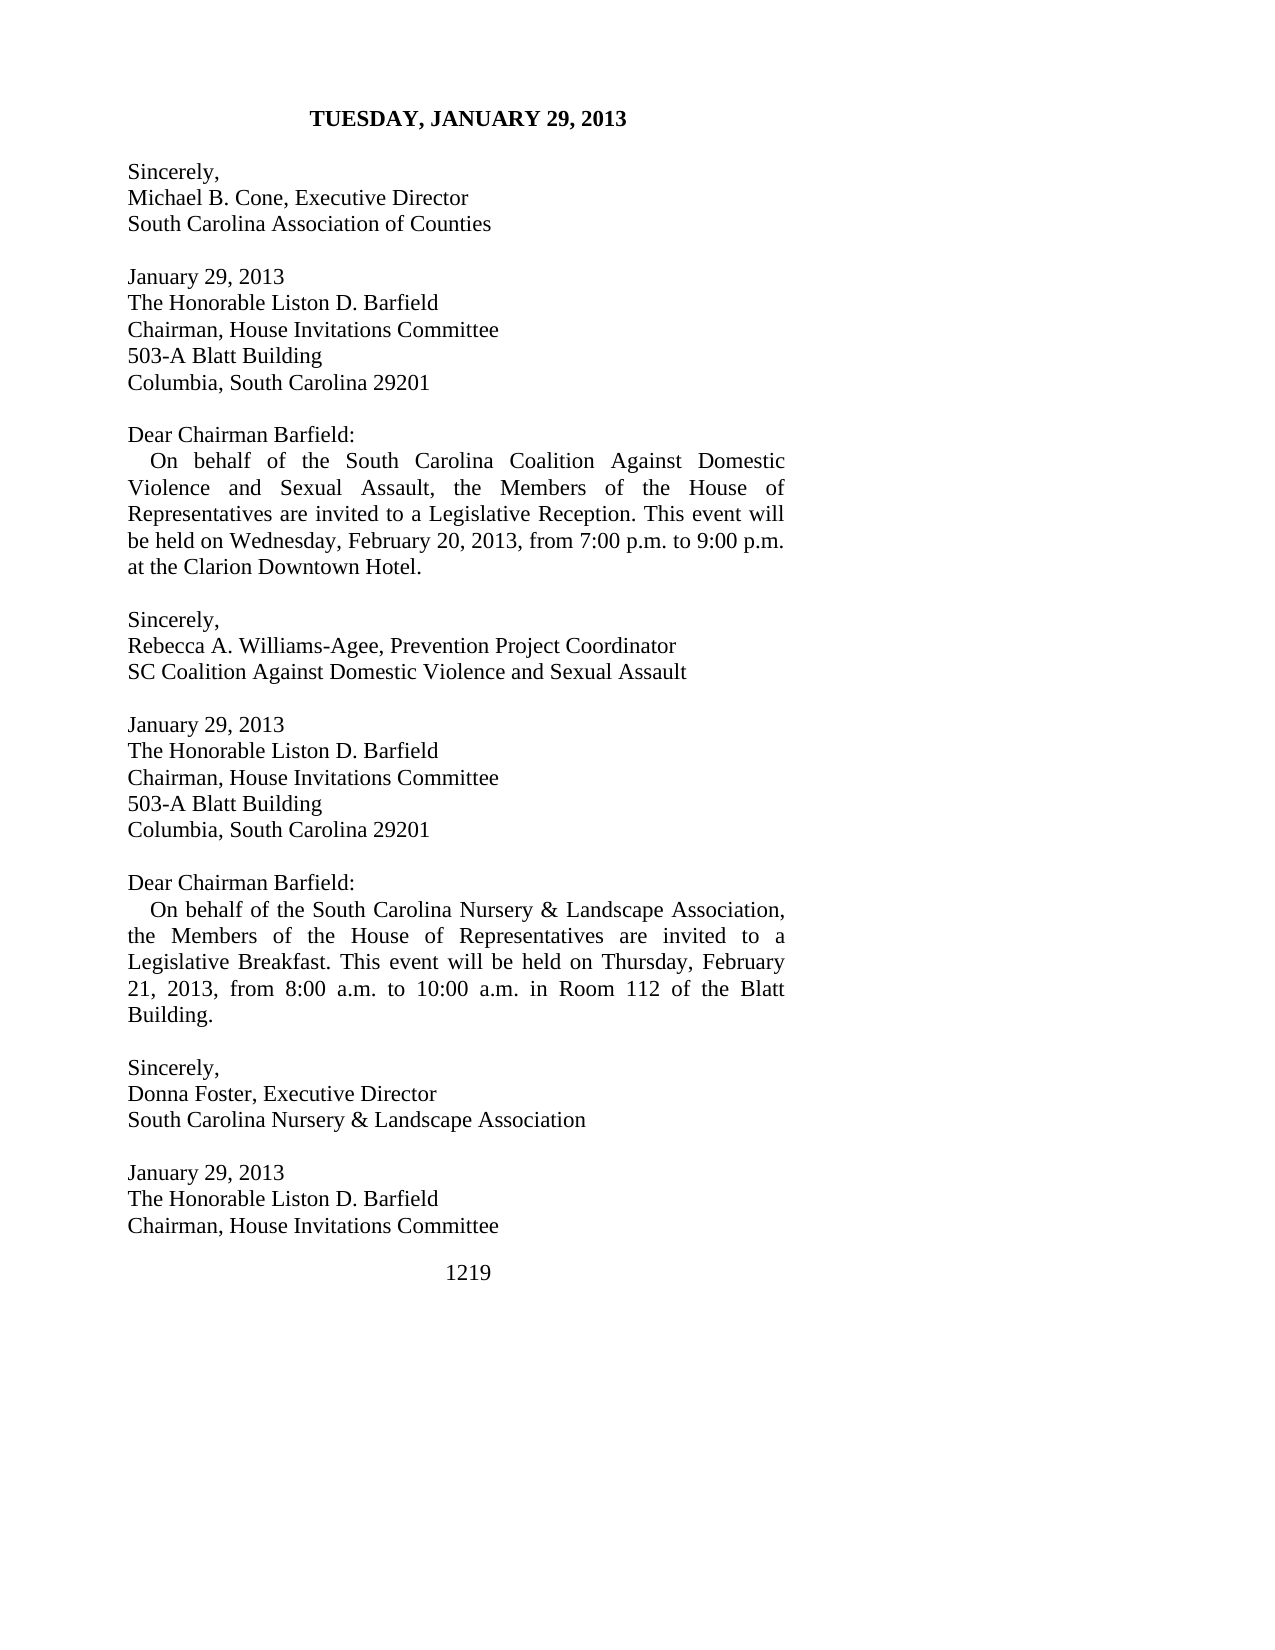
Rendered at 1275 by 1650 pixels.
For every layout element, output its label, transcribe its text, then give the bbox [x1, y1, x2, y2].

text Chairman, House Invitations Committee [127, 1212, 786, 1238]
text The Honorable Liston D. Barfield [127, 289, 786, 316]
text Michael B. Cone, Executive Director [127, 184, 786, 210]
text The Honorable Liston D. Barfield [127, 737, 786, 764]
text Sincerely, [127, 606, 786, 632]
text Rebecca A. Williams-Agee, Prevention Project Coordinator [127, 632, 786, 658]
text Dear Chairman Barfield: [127, 421, 786, 448]
text On behalf of the South Carolina Coalition Against Domestic Violence and Sexual Assault, the Members of the House of Representatives are invited to a Legislative Reception. This event will be held on Wednesday, February 20, 2013, from 7:00 p.m. to 9:00 p.m. at the Clarion Downtown Hotel. [127, 448, 786, 579]
text Chairman, House Invitations Committee [127, 316, 786, 342]
text South Carolina Nursery & Landscape Association [127, 1106, 786, 1133]
text Donna Foster, Executive Director [127, 1080, 786, 1106]
text South Carolina Association of Counties [127, 210, 786, 237]
text January 29, 2013 [127, 711, 786, 737]
text Columbia, South Carolina 29201 [127, 817, 786, 843]
text Chairman, House Invitations Committee [127, 764, 786, 790]
text On behalf of the South Carolina Nursery & Landscape Association, the Members of the House of Representatives are invited to a Legislative Breakfast. This event will be held on Thursday, February 21, 2013, from 8:00 a.m. to 10:00 a.m. in Room 112 of the Blatt Building. [127, 896, 786, 1027]
text 503-A Blatt Building [127, 790, 786, 817]
text Columbia, South Carolina 29201 [127, 368, 786, 395]
text SC Coalition Against Domestic Violence and Sexual Assault [127, 658, 786, 685]
text Sincerely, [127, 1054, 786, 1080]
text Dear Chairman Barfield: [127, 869, 786, 896]
text The Honorable Liston D. Barfield [127, 1186, 786, 1212]
text January 29, 2013 [127, 263, 786, 289]
text 503-A Blatt Building [127, 342, 786, 368]
text Sincerely, [127, 158, 786, 184]
text January 29, 2013 [127, 1159, 786, 1186]
